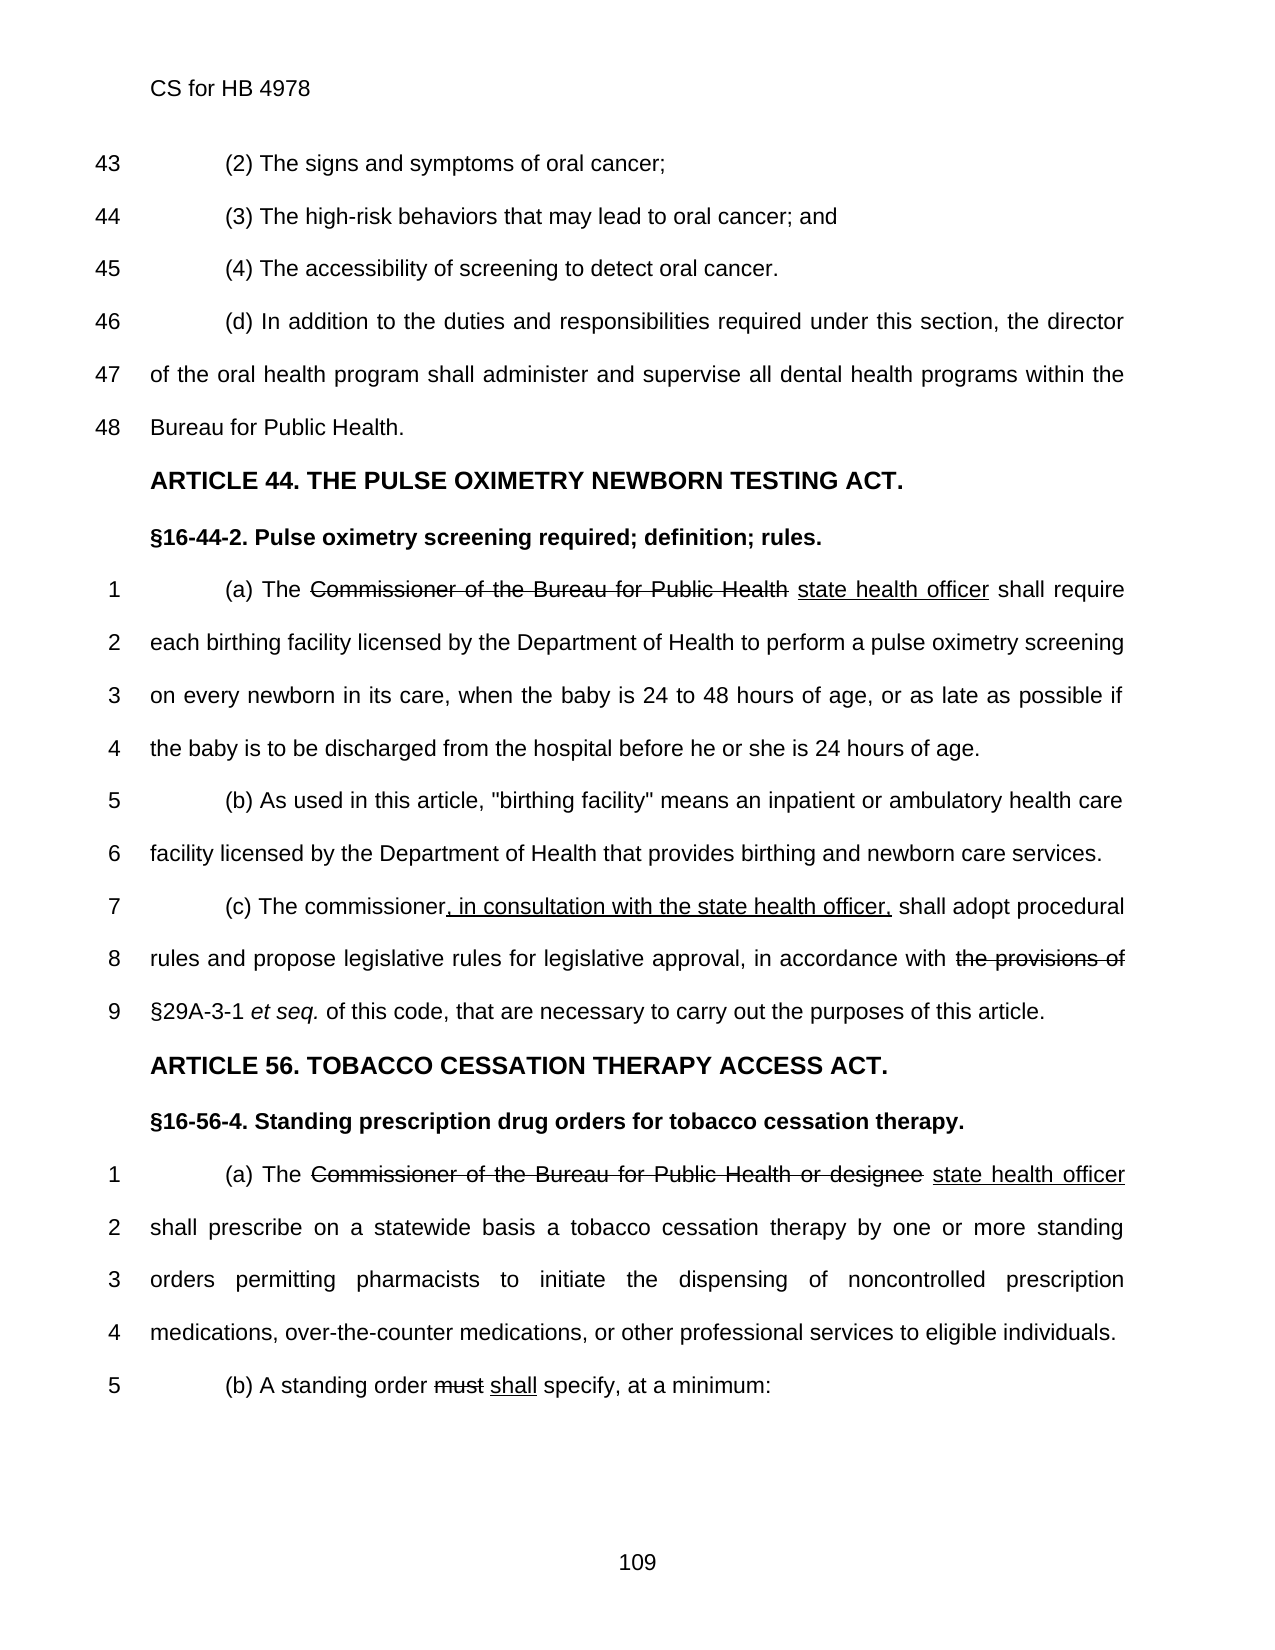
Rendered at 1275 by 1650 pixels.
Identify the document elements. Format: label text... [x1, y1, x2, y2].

text (a) The Commissioner of the Bureau for Public Health state health officer shall require each birthing facility licensed by the Department of Health to perform a pulse oximetry screening on every newborn in its care, when the baby is 24 to 48 hours of age, or as late as possible if the baby is to be discharged from the hospital before he or she is 24 hours of age. [150, 576, 1125, 761]
text (3) The high-risk behaviors that may lead to oral cancer; and [150, 203, 1125, 229]
text (c) The commissioner, in consultation with the state health officer, shall adopt procedural rules and propose legislative rules for legislative approval, in accordance with the provisions of §29A-3-1 et seq. of this code, that are necessary to carry out the purposes of this article. [150, 893, 1125, 1024]
text (2) The signs and symptoms of oral cancer; [150, 150, 1125, 176]
text (b) As used in this article, "birthing facility" means an inpatient or ambulatory health care facility licensed by the Department of Health that provides birthing and newborn care services. [150, 787, 1125, 866]
subtitle ARTICLE 44. THE PULSE OXIMETRY NEWBORN TESTING ACT. [150, 466, 1125, 495]
text (a) The Commissioner of the Bureau for Public Health or designee state health officer shall prescribe on a statewide basis a tobacco cessation therapy by one or more standing orders permitting pharmacists to initiate the dispensing of noncontrolled prescription medications, over-the-counter medications, or other professional services to eligible individuals. [150, 1161, 1125, 1346]
subtitle ARTICLE 56. TOBACCO CESSATION THERAPY ACCESS ACT. [150, 1051, 1125, 1079]
subtitle §16-56-4. Standing prescription drug orders for tobacco cessation therapy. [150, 1108, 1125, 1135]
text (4) The accessibility of screening to detect oral cancer. [150, 255, 1125, 282]
text (b) A standing order must shall specify, at a minimum: [150, 1372, 1125, 1398]
text (d) In addition to the duties and responsibilities required under this section, the director of the oral health program shall administer and supervise all dental health programs within the Bureau for Public Health. [150, 308, 1125, 440]
subtitle §16-44-2. Pulse oximetry screening required; definition; rules. [150, 524, 1125, 550]
